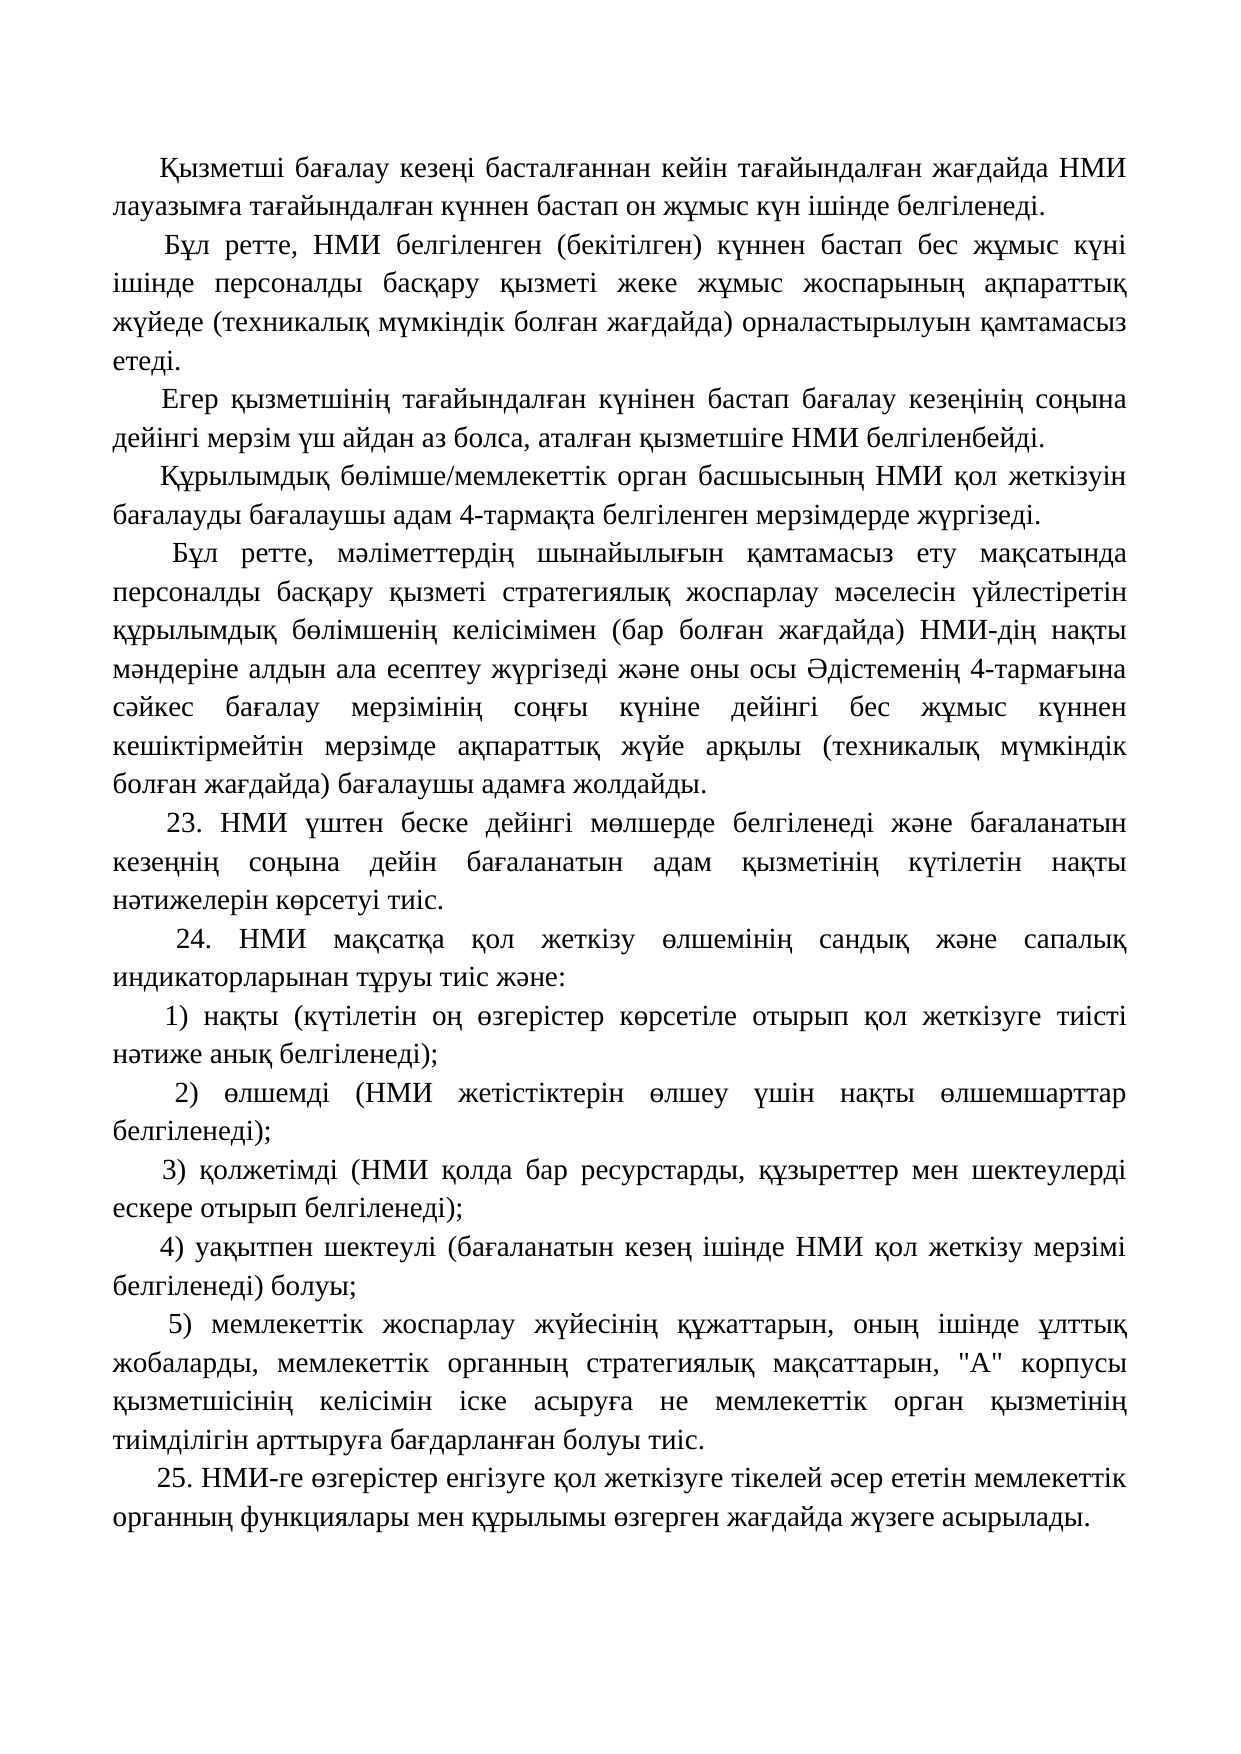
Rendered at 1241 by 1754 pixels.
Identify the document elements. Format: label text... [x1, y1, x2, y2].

text 1) нақты (күтілетін оң өзгерістер көрсетіле отырып қол жеткізуге тиісті нәтиже анық белгіленеді); [112, 998, 1128, 1070]
text Бұл ретте, НМИ белгіленген (бекітілген) күннен бастап бес жұмыс күні ішінде персоналды басқару қызметі жеке жұмыс жоспарының ақпараттық жүйеде (техникалық мүмкіндік болған жағдайда) орналастырылуын қамтамасыз етеді. [112, 227, 1128, 376]
text Құрылымдық бөлімше/мемлекеттік орган басшысының НМИ қол жеткізуін бағалауды бағалаушы адам 4-тармақта белгіленген мерзімдерде жүргізеді. [112, 458, 1128, 530]
text 25. НМИ-ге өзгерістер енгізуге қол жеткізуге тікелей әсер ететін мемлекеттік органның функциялары мен құрылымы өзгерген жағдайда жүзеге асырылады. [112, 1460, 1128, 1532]
text Бұл ретте, мәліметтердің шынайылығын қамтамасыз ету мақсатында персоналды басқару қызметі стратегиялық жоспарлау мәселесін үйлестіретін құрылымдық бөлімшенің келісімімен (бар болған жағдайда) НМИ-дің нақты мәндеріне алдын ала есептеу жүргізеді және оны осы Әдістеменің 4-тармағына сәйкес бағалау мерзімінің соңғы күніне дейінгі бес жұмыс күннен кешіктірмейтін мерзімде ақпараттық жүйе арқылы (техникалық мүмкіндік болған жағдайда) бағалаушы адамға жолдайды. [112, 535, 1128, 800]
text Қызметші бағалау кезеңі басталғаннан кейін тағайындалған жағдайда НМИ лауазымға тағайындалған күннен бастап он жұмыс күн ішінде белгіленеді. [112, 150, 1128, 222]
text Егер қызметшінің тағайындалған күнінен бастап бағалау кезеңінің соңына дейінгі мерзім үш айдан аз болса, аталған қызметшіге НМИ белгіленбейді. [112, 381, 1128, 453]
text 5) мемлекеттік жоспарлау жүйесінің құжаттарын, оның ішінде ұлттық жобаларды, мемлекеттік органның стратегиялық мақсаттарын, "А" корпусы қызметшісінің келісімін іске асыруға не мемлекеттік орган қызметінің тиімділігін арттыруға бағдарланған болуы тиіс. [112, 1306, 1128, 1455]
text 2) өлшемді (НМИ жетістіктерін өлшеу үшін нақты өлшемшарттар белгіленеді); [112, 1075, 1128, 1147]
text 24. НМИ мақсатқа қол жеткізу өлшемінің сандық және сапалық индикаторларынан тұруы тиіс және: [112, 921, 1128, 993]
text 4) уақытпен шектеулі (бағаланатын кезең ішінде НМИ қол жеткізу мерзімі белгіленеді) болуы; [112, 1229, 1128, 1301]
text 23. НМИ үштен беске дейінгі мөлшерде белгіленеді және бағаланатын кезеңнің соңына дейін бағаланатын адам қызметінің күтілетін нақты нәтижелерін көрсетуі тиіс. [112, 805, 1128, 916]
text 3) қолжетімді (НМИ қолда бар ресурстарды, құзыреттер мен шектеулерді ескере отырып белгіленеді); [112, 1152, 1128, 1224]
